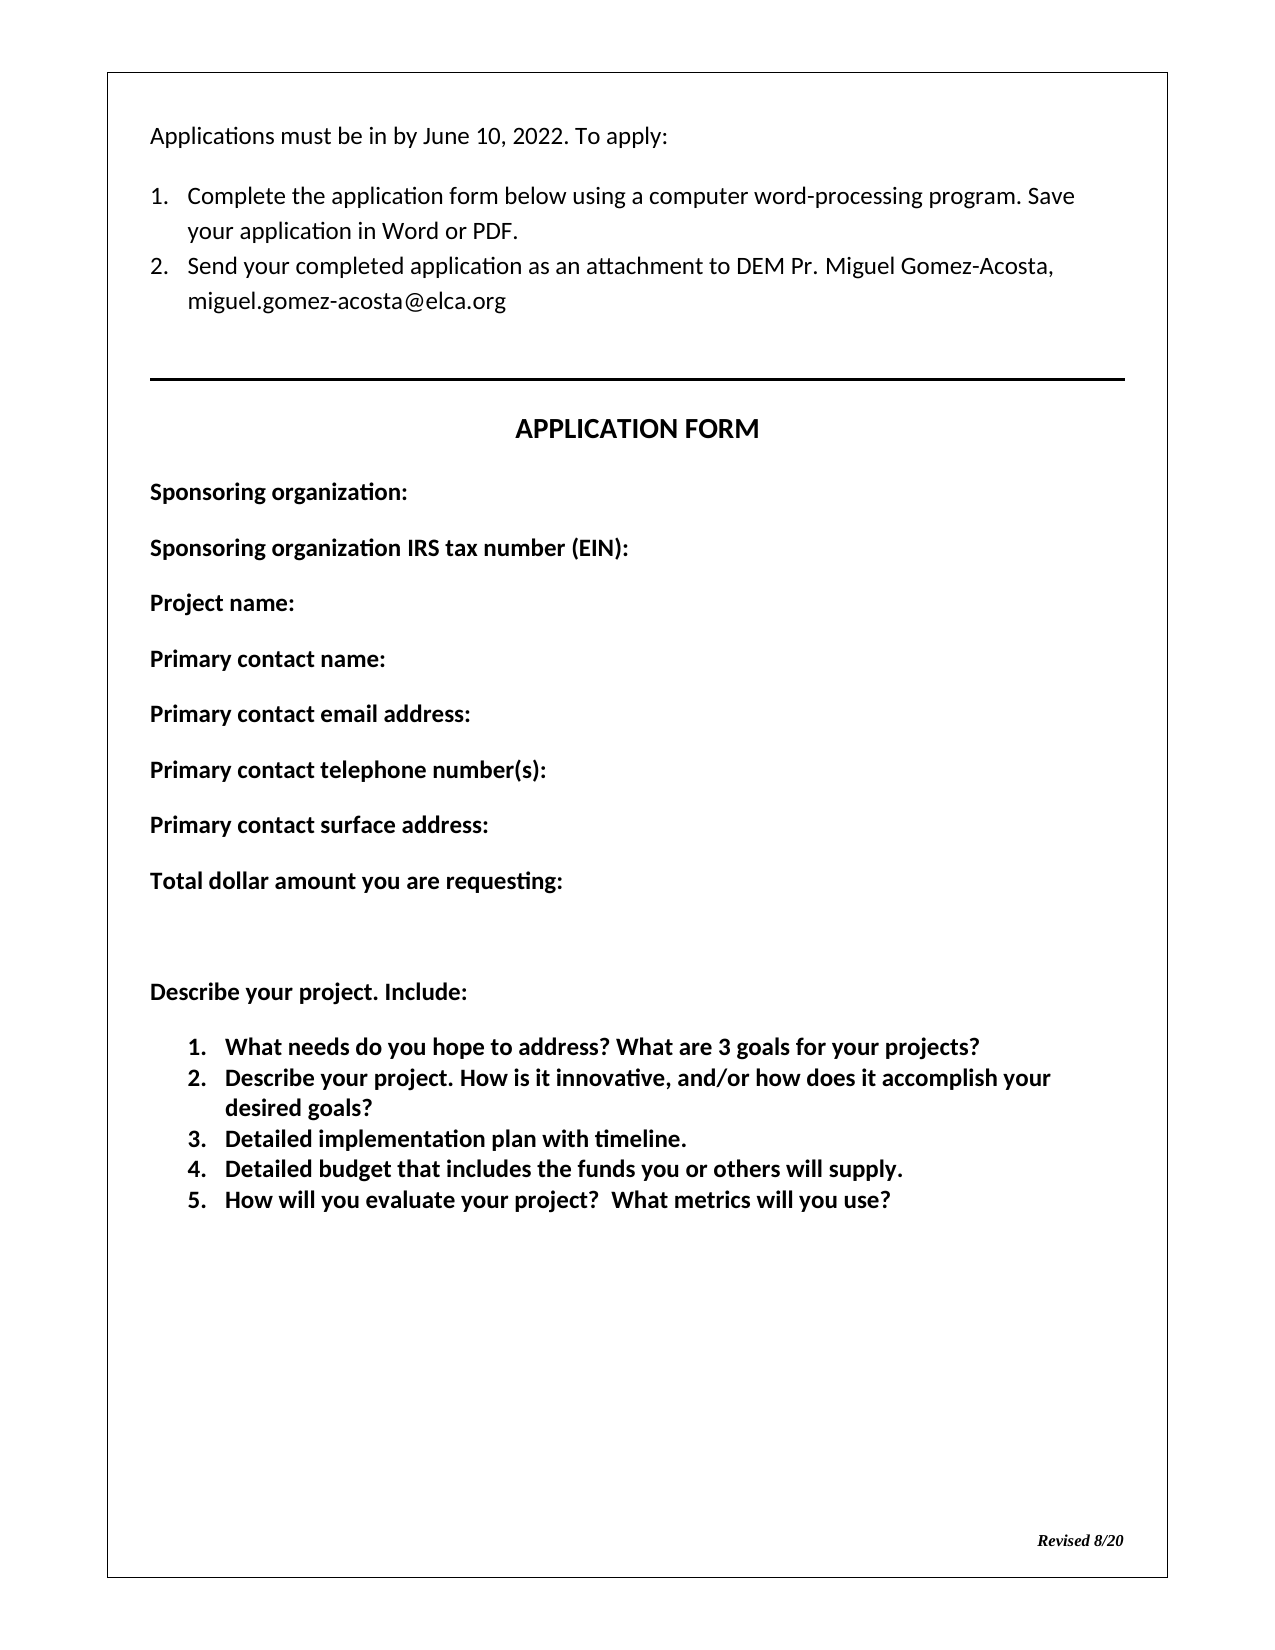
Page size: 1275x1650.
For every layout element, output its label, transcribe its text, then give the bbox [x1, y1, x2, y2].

list How will you evaluate your project? What metrics will you use? [187, 1184, 1125, 1214]
text Primary contact telephone number(s): [150, 754, 1125, 784]
list What needs do you hope to address? What are 3 goals for your projects? [187, 1031, 1125, 1062]
text Project name: [150, 587, 1125, 618]
list Detailed implementation plan with timeline. [187, 1123, 1125, 1153]
text Total dollar amount you are requesting: [150, 865, 1125, 895]
text Sponsoring organization: [150, 476, 1125, 507]
text Primary contact surface address: [150, 809, 1125, 840]
text Applications must be in by June 10, 2022. To apply: [150, 120, 1125, 151]
text Describe your project. Include: [150, 976, 1125, 1006]
text Primary contact email address: [150, 698, 1125, 729]
text APPLICATION FORM [150, 410, 1125, 446]
list Complete the application form below using a computer word-processing program. Save your application in Word or PDF. [150, 180, 1125, 246]
list Send your completed application as an attachment to DEM Pr. Miguel Gomez-Acosta, miguel.gomez-acosta@elca.org [150, 250, 1125, 316]
text Sponsoring organization IRS tax number (EIN): [150, 532, 1125, 562]
list Describe your project. How is it innovative, and/or how does it accomplish your desired goals? [187, 1062, 1125, 1123]
list Detailed budget that includes the funds you or others will supply. [187, 1153, 1125, 1184]
text Primary contact name: [150, 643, 1125, 673]
